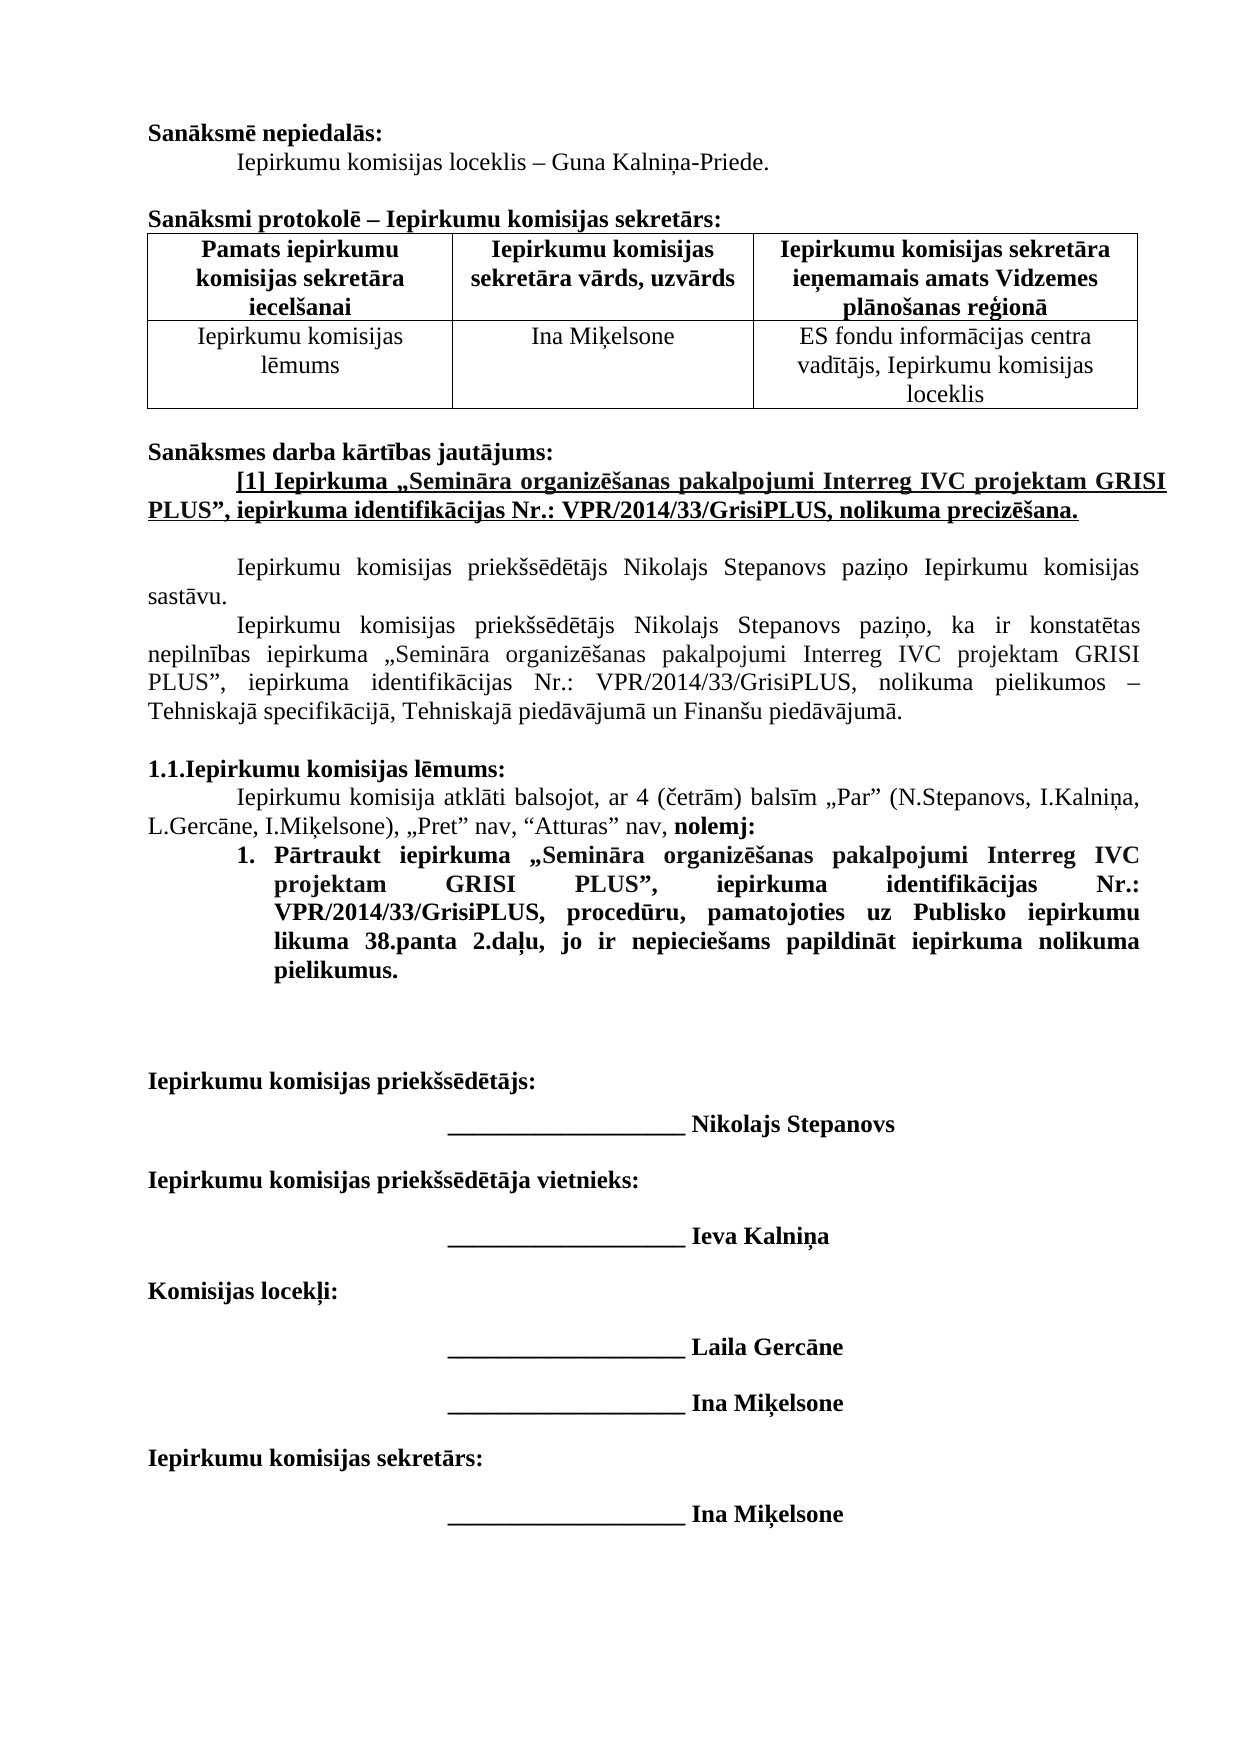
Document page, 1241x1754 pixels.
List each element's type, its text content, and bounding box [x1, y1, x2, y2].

table_header Iepirkumu komisijas sekretāra ieņemamais amats Vidzemes plānošanas reģionā [754, 234, 1137, 320]
text ___________________ Laila Gercāne [373, 1332, 1152, 1361]
text Sanāksmē nepiedalās: [148, 118, 1152, 147]
text ___________________ Nikolajs Stepanovs [373, 1109, 1152, 1138]
table_cell Ina Miķelsone [453, 321, 753, 408]
text ___________________ Ina Miķelsone [148, 1499, 1152, 1528]
table_header Pamats iepirkumu komisijas sekretāra iecelšanai [148, 234, 452, 320]
text Iepirkumu komisijas priekšsēdētājs: [148, 1066, 1152, 1095]
table_header Iepirkumu komisijas sekretāra vārds, uzvārds [453, 234, 753, 320]
text [1] Iepirkuma „Semināra organizēšanas pakalpojumi Interreg IVC projektam GRISI PLUS”, iepirkuma identifikācijas Nr.: VPR/2014/33/GrisiPLUS, nolikuma precizēšana. [148, 466, 1167, 524]
text Iepirkumu komisijas priekšsēdētāja vietnieks: [148, 1165, 1152, 1194]
text ___________________ Ina Miķelsone [373, 1388, 1152, 1416]
table_cell ES fondu informācijas centra vadītājs, Iepirkumu komisijas loceklis [754, 321, 1137, 408]
table_header Iepirkumu komisijas priekšsēdētājs Nikolajs Stepanovs paziņo Iepirkumu komisijas sastāvu. Iepirkumu komisijas priekšsēdētājs Nikolajs Stepanovs paziņo, ka ir konstatētas nepilnības iepirkuma „Semināra organizēšanas pakalpojumi Interreg IVC projektam GRISI PLUS”, iepirkuma identifikācijas Nr.: VPR/2014/33/GrisiPLUS, nolikuma pielikumos – Tehniskajā specifikācijā, Tehniskajā piedāvājumā un Finanšu piedāvājumā. 1.1.Iepirkumu komisijas lēmums: Iepirkumu komisija atklāti balsojot, ar 4 (četrām) balsīm „Par” (N.Stepanovs, I.Kalniņa, L.Gercāne, I.Miķelsone), „Pret” nav, “Atturas” nav, nolemj: Pārtraukt iepirkuma „Semināra organizēšanas pakalpojumi Interreg IVC projektam GRISI PLUS”, iepirkuma identifikācijas Nr.: VPR/2014/33/GrisiPLUS, procedūru, pamatojoties uz Publisko iepirkumu likuma 38.panta 2.daļu, jo ir nepieciešams papildināt iepirkuma nolikuma pielikumus. [136, 524, 1152, 1012]
text Sanāksmes darba kārtības jautājums: [148, 437, 1152, 466]
text Komisijas locekļi: [148, 1276, 1152, 1305]
text Iepirkumu komisijas sekretārs: [148, 1443, 1152, 1472]
text Iepirkumu komisijas loceklis – Guna Kalniņa-Priede. [236, 147, 1152, 176]
table_cell Iepirkumu komisijas lēmums [148, 321, 452, 408]
text Sanāksmi protokolē – Iepirkumu komisijas sekretārs: [148, 204, 1152, 233]
text ___________________ Ieva Kalniņa [373, 1221, 1152, 1249]
